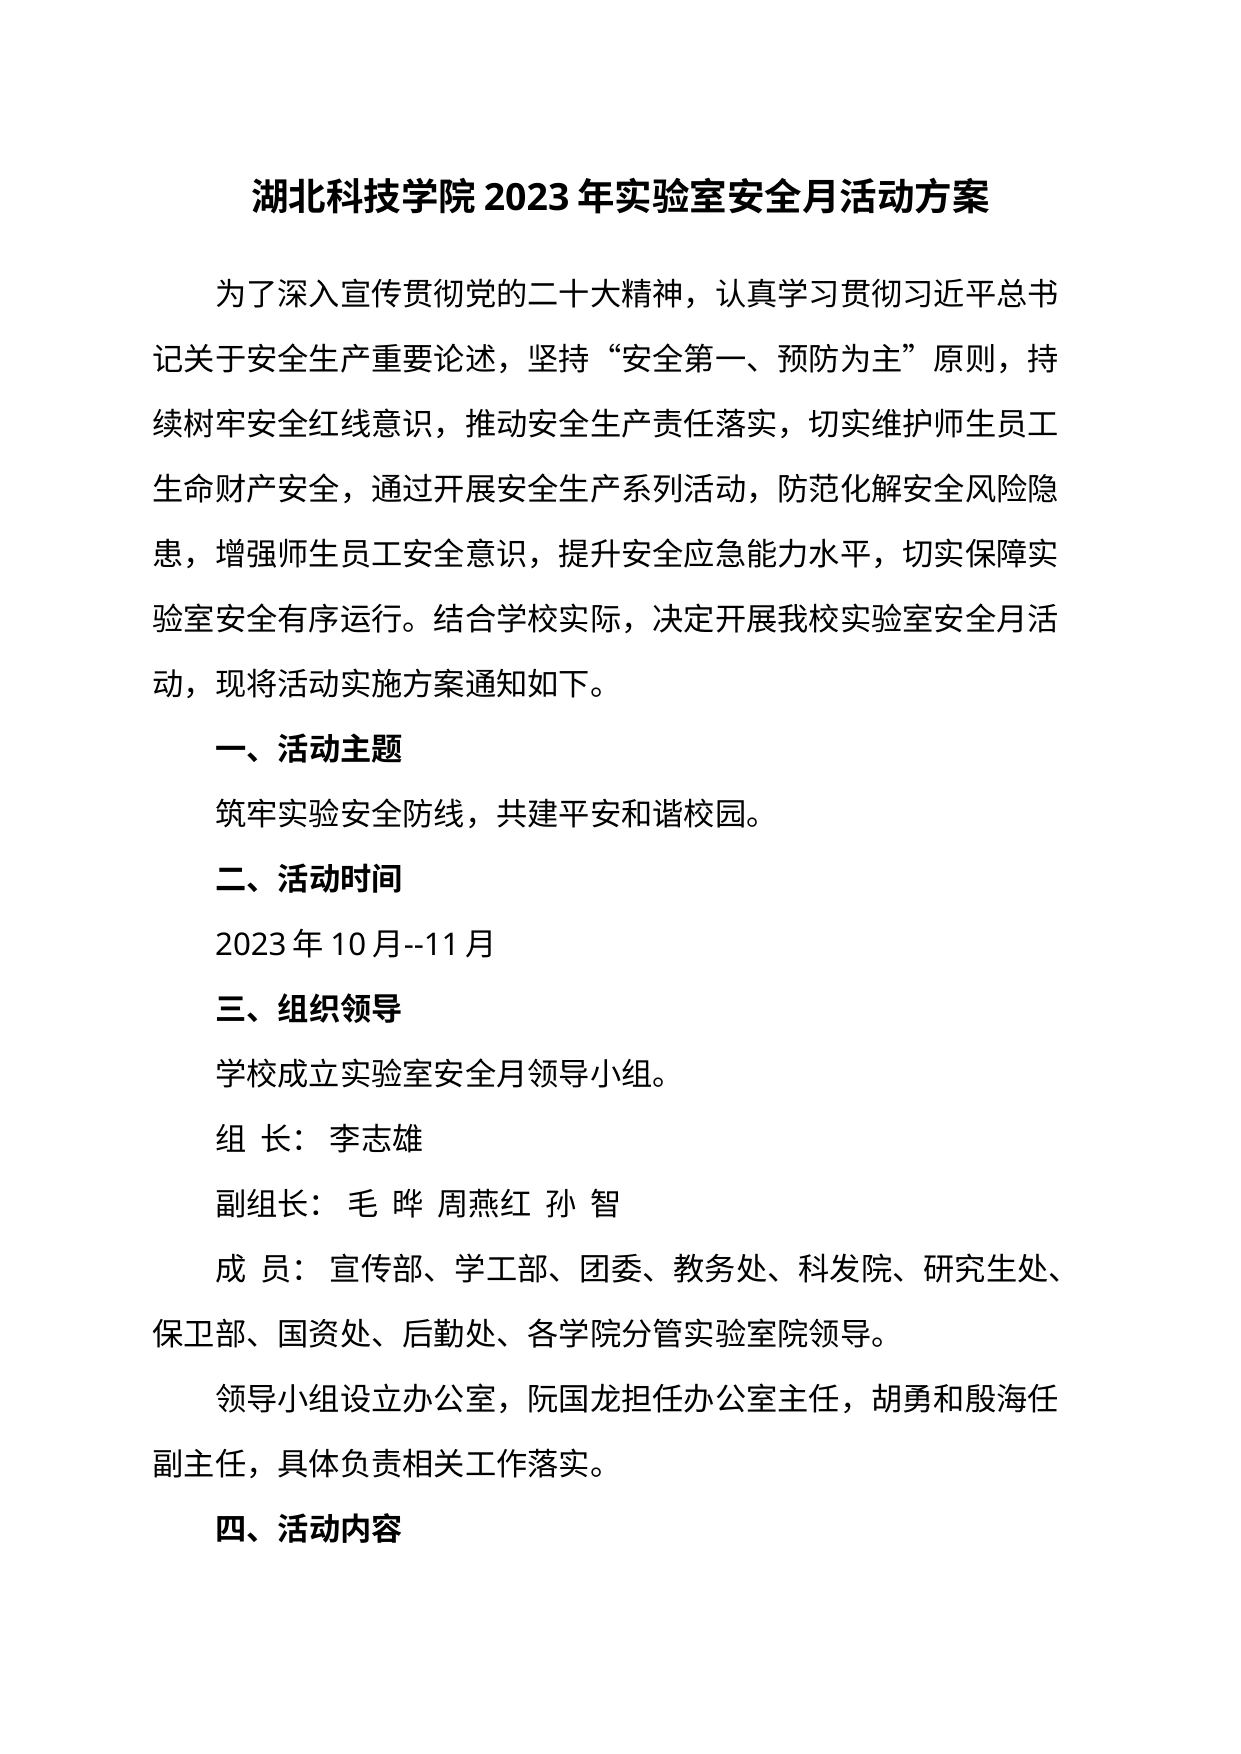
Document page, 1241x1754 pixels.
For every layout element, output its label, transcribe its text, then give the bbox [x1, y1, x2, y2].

text 二、活动时间 [152, 844, 1088, 909]
text 副组长： 毛 晔 周燕红 孙 智 [152, 1169, 1088, 1234]
text 组 长： 李志雄 [152, 1104, 1088, 1169]
text 一、活动主题 [152, 714, 1088, 779]
text 学校成立实验室安全月领导小组。 [152, 1039, 1088, 1104]
text 四、活动内容 [152, 1494, 1088, 1559]
text 为了深入宣传贯彻党的二十大精神，认真学习贯彻习近平总书记关于安全生产重要论述，坚持“安全第一、预防为主”原则，持续树牢安全红线意识，推动安全生产责任落实，切实维护师生员工生命财产安全，通过开展安全生产系列活动，防范化解安全风险隐患，增强师生员工安全意识，提升安全应急能力水平，切实保障实验室安全有序运行。结合学校实际，决定开展我校实验室安全月活动，现将活动实施方案通知如下。 [152, 259, 1088, 714]
text 2023年10月--11月 [152, 909, 1088, 974]
text 筑牢实验安全防线，共建平安和谐校园。 [152, 779, 1088, 844]
text 三、组织领导 [152, 974, 1088, 1039]
text 成 员： 宣传部、学工部、团委、教务处、科发院、研究生处、保卫部、国资处、后勤处、各学院分管实验室院领导。 [152, 1234, 1088, 1364]
subtitle 湖北科技学院2023年实验室安全月活动方案 [152, 162, 1088, 227]
text 领导小组设立办公室，阮国龙担任办公室主任，胡勇和殷海任副主任，具体负责相关工作落实。 [152, 1364, 1088, 1494]
